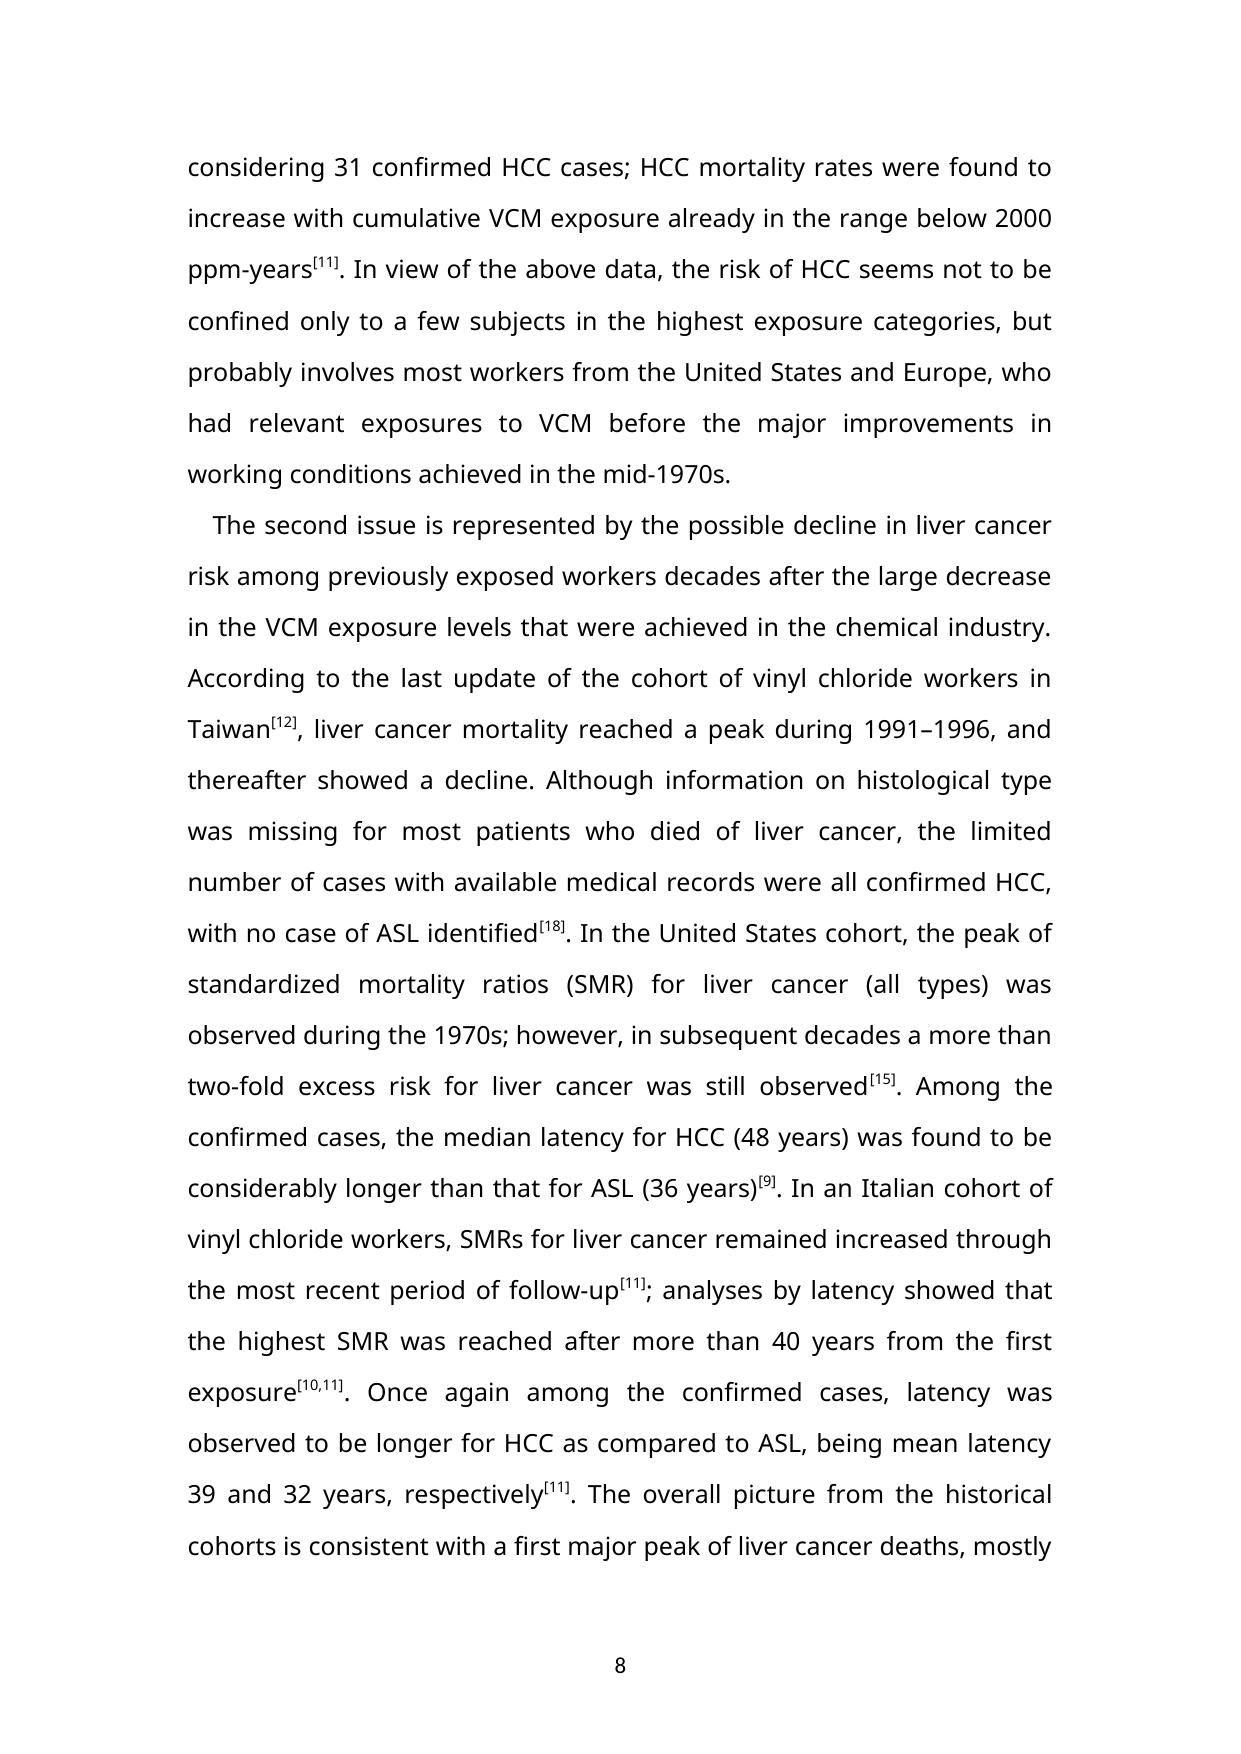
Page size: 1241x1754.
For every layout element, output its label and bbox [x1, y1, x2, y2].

text [187, 507, 1053, 1562]
text [187, 150, 1053, 490]
